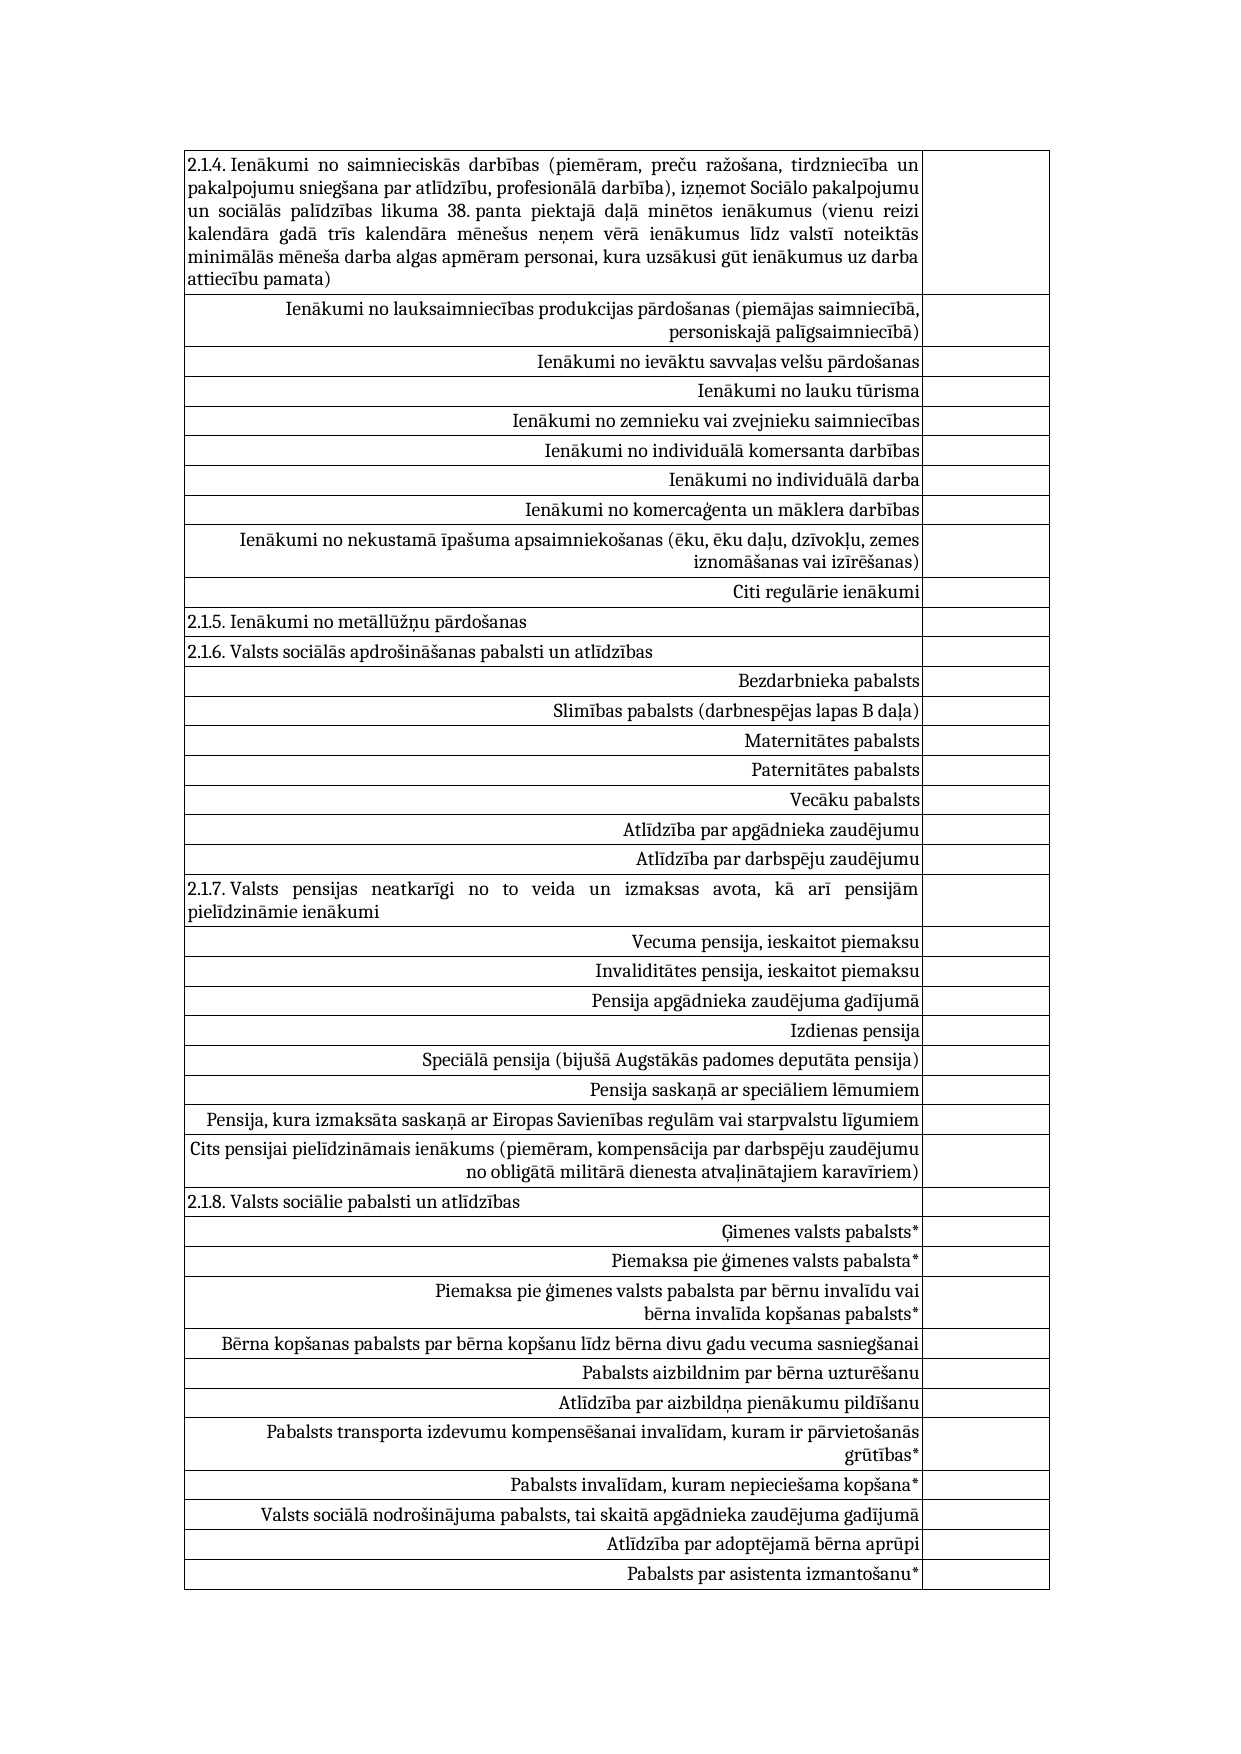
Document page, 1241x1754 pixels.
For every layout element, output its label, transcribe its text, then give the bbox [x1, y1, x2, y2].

table_cell [923, 697, 1049, 725]
table_cell Cits pensijai pielīdzināmais ienākums (piemēram, kompensācija par darbspēju zaudējumu no obligātā militārā dienesta atvaļinātajiem karavīriem) [185, 1135, 922, 1187]
table_cell [923, 1247, 1049, 1276]
table_cell Ienākumi no individuālā darba [185, 466, 922, 495]
table_cell Maternitātes pabalsts [185, 726, 922, 755]
table_cell [923, 1076, 1049, 1104]
table_cell 2.1.6. Valsts sociālās apdrošināšanas pabalsti un atlīdzības [185, 637, 922, 666]
table_cell [923, 436, 1049, 465]
table_cell Atlīdzība par darbspēju zaudējumu [185, 845, 922, 874]
table_cell [923, 1500, 1049, 1529]
table_cell Ienākumi no komercaģenta un māklera darbības [185, 496, 922, 524]
table_cell [923, 295, 1049, 346]
table_cell [923, 1016, 1049, 1045]
table_cell Pensija saskaņā ar speciāliem lēmumiem [185, 1076, 922, 1104]
table_cell Vecuma pensija, ieskaitot piemaksu [185, 927, 922, 956]
table_cell [923, 756, 1049, 785]
table_cell [923, 1560, 1049, 1588]
table_cell [923, 1135, 1049, 1187]
table_cell [923, 377, 1049, 406]
table_cell Ienākumi no individuālā komersanta darbības [185, 436, 922, 465]
table_cell [923, 1329, 1049, 1358]
table_cell [923, 1188, 1049, 1216]
table_cell [923, 726, 1049, 755]
table_cell [923, 1530, 1049, 1559]
table_cell Vecāku pabalsts [185, 786, 922, 814]
table_cell [923, 927, 1049, 956]
table_cell [923, 786, 1049, 814]
table_cell Ienākumi no zemnieku vai zvejnieku saimniecības [185, 407, 922, 435]
table_cell Paternitātes pabalsts [185, 756, 922, 785]
table_cell [923, 957, 1049, 986]
table_cell [923, 1046, 1049, 1075]
table_cell Atlīdzība par adoptējamā bērna aprūpi [185, 1530, 922, 1559]
table_cell [923, 815, 1049, 844]
table_cell Atlīdzība par apgādnieka zaudējumu [185, 815, 922, 844]
table_cell [923, 151, 1049, 294]
table_cell 2.1.7. Valsts pensijas neatkarīgi no to veida un izmaksas avota, kā arī pensijām pielīdzināmie ienākumi [185, 875, 922, 926]
table_cell [923, 608, 1049, 636]
table_cell Pensija, kura izmaksāta saskaņā ar Eiropas Savienības regulām vai starpvalstu līgumiem [185, 1105, 922, 1134]
table_cell Pabalsts transporta izdevumu kompensēšanai invalīdam, kuram ir pārvietošanās grūtības* [185, 1418, 922, 1470]
table_cell [923, 1277, 1049, 1328]
table_cell Piemaksa pie ģimenes valsts pabalsta par bērnu invalīdu vai bērna invalīda kopšanas pabalsts* [185, 1277, 922, 1328]
table_cell Ģimenes valsts pabalsts* [185, 1217, 922, 1246]
table_cell [923, 496, 1049, 524]
table_cell [923, 525, 1049, 577]
table_cell [923, 667, 1049, 696]
table_cell Ienākumi no nekustamā īpašuma apsaimniekošanas (ēku, ēku daļu, dzīvokļu, zemes iznomāšanas vai izīrēšanas) [185, 525, 922, 577]
table_cell 2.1.8. Valsts sociālie pabalsti un atlīdzības [185, 1188, 922, 1216]
table_cell [923, 845, 1049, 874]
table_cell Ienākumi no lauksaimniecības produkcijas pārdošanas (piemājas saimniecībā, personiskajā palīgsaimniecībā) [185, 295, 922, 346]
table_cell Atlīdzība par aizbildņa pienākumu pildīšanu [185, 1389, 922, 1417]
table_cell Pabalsts invalīdam, kuram nepieciešama kopšana* [185, 1471, 922, 1499]
table_cell [923, 466, 1049, 495]
table_cell Speciālā pensija (bijušā Augstākās padomes deputāta pensija) [185, 1046, 922, 1075]
table_cell Valsts sociālā nodrošinājuma pabalsts, tai skaitā apgādnieka zaudējuma gadījumā [185, 1500, 922, 1529]
table_cell [923, 875, 1049, 926]
table_cell 2.1.4. Ienākumi no saimnieciskās darbības (piemēram, preču ražošana, tirdzniecība un pakalpojumu sniegšana par atlīdzību, profesionālā darbība), izņemot Sociālo pakalpojumu un sociālās palīdzības likuma 38. panta piektajā daļā minētos ienākumus (vienu reizi kalendāra gadā trīs kalendāra mēnešus neņem vērā ienākumus līdz valstī noteiktās minimālās mēneša darba algas apmēram personai, kura uzsākusi gūt ienākumus uz darba attiecību pamata) [185, 151, 922, 294]
table_cell [923, 1217, 1049, 1246]
table_cell 2.1.5. Ienākumi no metāllūžņu pārdošanas [185, 608, 922, 636]
table_cell [923, 1418, 1049, 1470]
table_cell [923, 1471, 1049, 1499]
table_cell Ienākumi no lauku tūrisma [185, 377, 922, 406]
table_cell [923, 347, 1049, 376]
table_cell [923, 1359, 1049, 1387]
table_cell [923, 407, 1049, 435]
table_cell Bezdarbnieka pabalsts [185, 667, 922, 696]
table_cell Bērna kopšanas pabalsts par bērna kopšanu līdz bērna divu gadu vecuma sasniegšanai [185, 1329, 922, 1358]
table_cell Invaliditātes pensija, ieskaitot piemaksu [185, 957, 922, 986]
table_cell [923, 637, 1049, 666]
table_cell Pabalsts par asistenta izmantošanu* [185, 1560, 922, 1588]
table_cell [923, 1105, 1049, 1134]
table_cell Pensija apgādnieka zaudējuma gadījumā [185, 987, 922, 1015]
table_cell [923, 987, 1049, 1015]
table_cell Izdienas pensija [185, 1016, 922, 1045]
table_cell Ienākumi no ievāktu savvaļas velšu pārdošanas [185, 347, 922, 376]
table_cell Pabalsts aizbildnim par bērna uzturēšanu [185, 1359, 922, 1387]
table_cell [923, 1389, 1049, 1417]
table_cell Slimības pabalsts (darbnespējas lapas B daļa) [185, 697, 922, 725]
table_cell [923, 578, 1049, 607]
table_cell Citi regulārie ienākumi [185, 578, 922, 607]
table_cell Piemaksa pie ģimenes valsts pabalsta* [185, 1247, 922, 1276]
